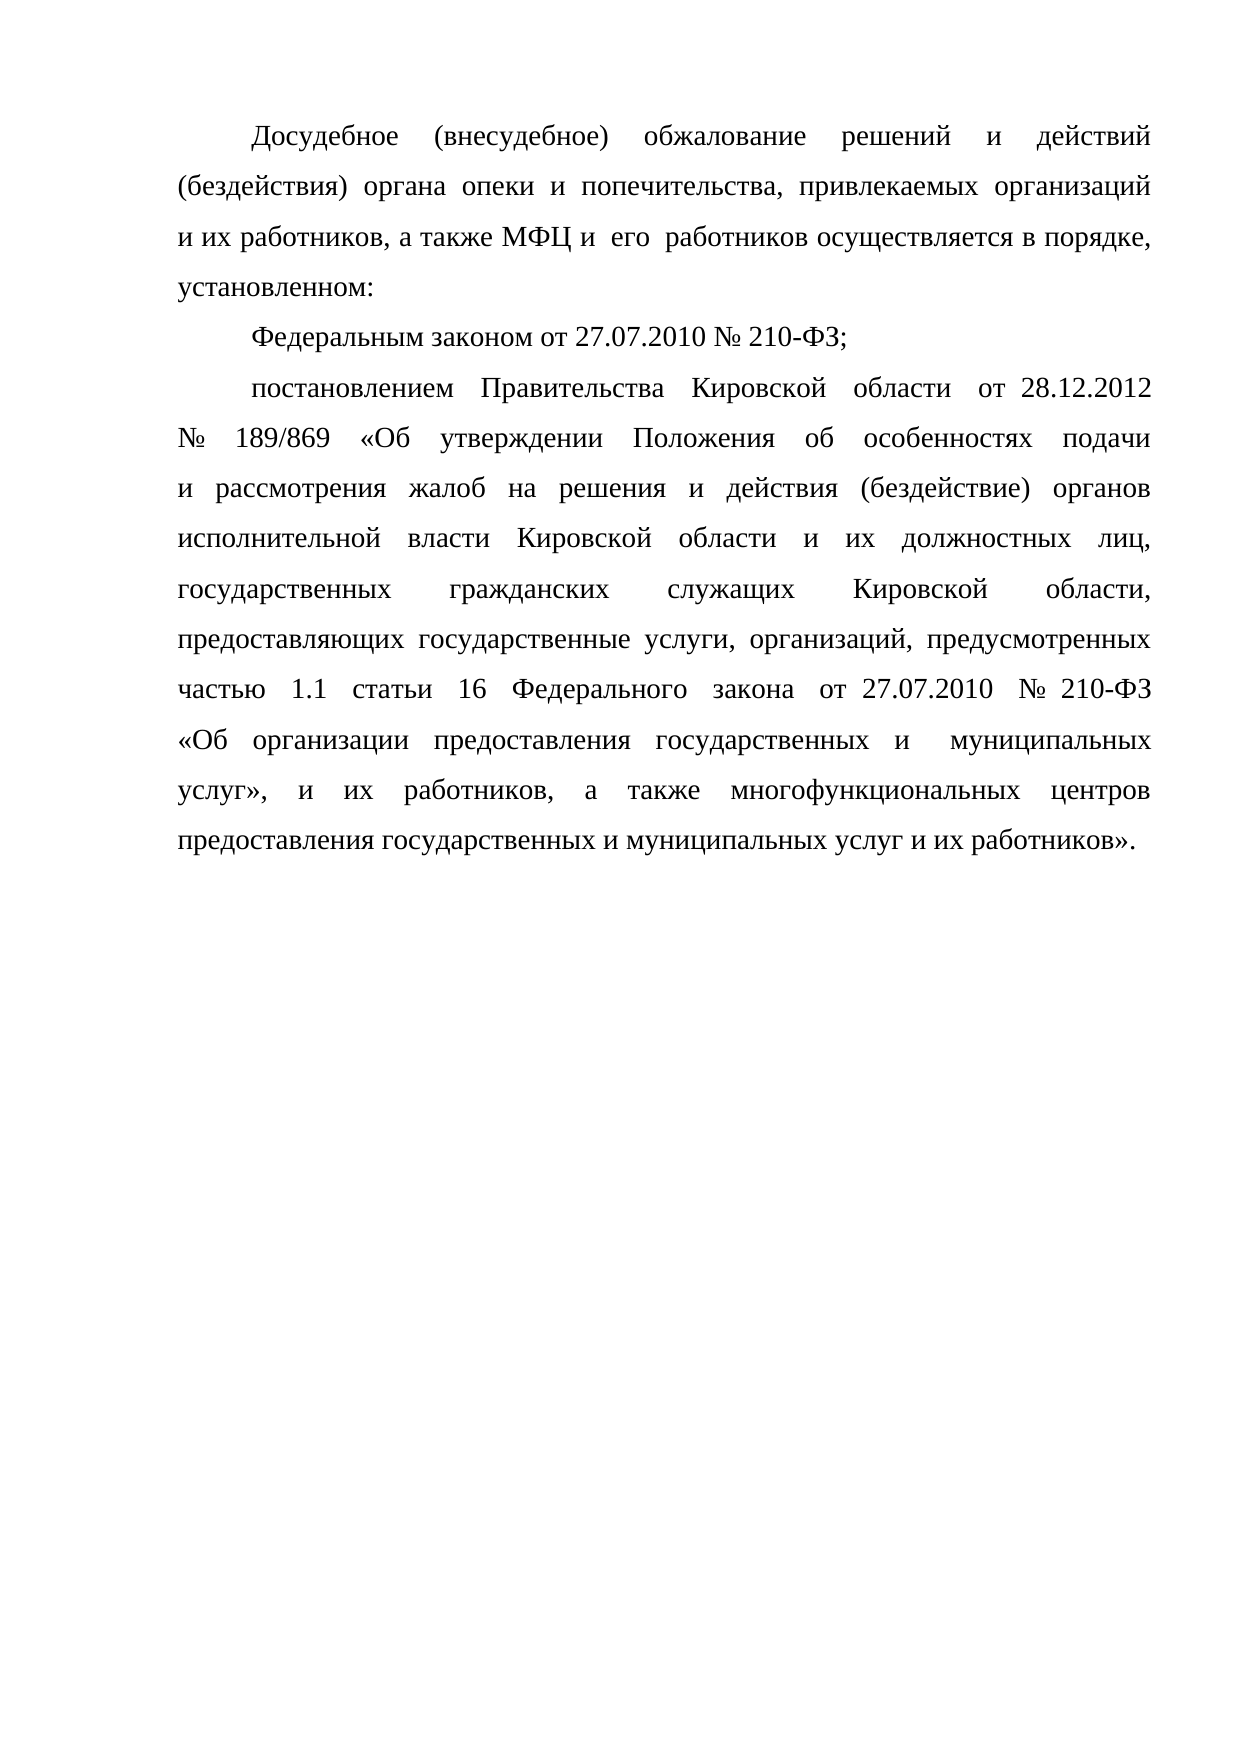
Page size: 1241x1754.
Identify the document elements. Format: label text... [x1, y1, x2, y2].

text Федеральным законом от 27.07.2010 № 210-ФЗ; [177, 319, 1152, 353]
text Досудебное (внесудебное) обжалование решений и действий (бездействия) органа опеки и попечительства, привлекаемых организаций и их работников, а также МФЦ и его работников осуществляется в порядке, установленном: [177, 118, 1152, 303]
text постановлением Правительства Кировской области от 28.12.2012 № 189/869 «Об утверждении Положения об особенностях подачи и рассмотрения жалоб на решения и действия (бездействие) органов исполнительной власти Кировской области и их должностных лиц, государственных гражданских служащих Кировской области, предоставляющих государственные услуги, организаций, предусмотренных частью 1.1 статьи 16 Федерального закона от 27.07.2010 № 210-ФЗ «Об организации предоставления государственных и муниципальных услуг», и их работников, а также многофункциональных центров предоставления государственных и муниципальных услуг и их работников». [177, 370, 1152, 856]
